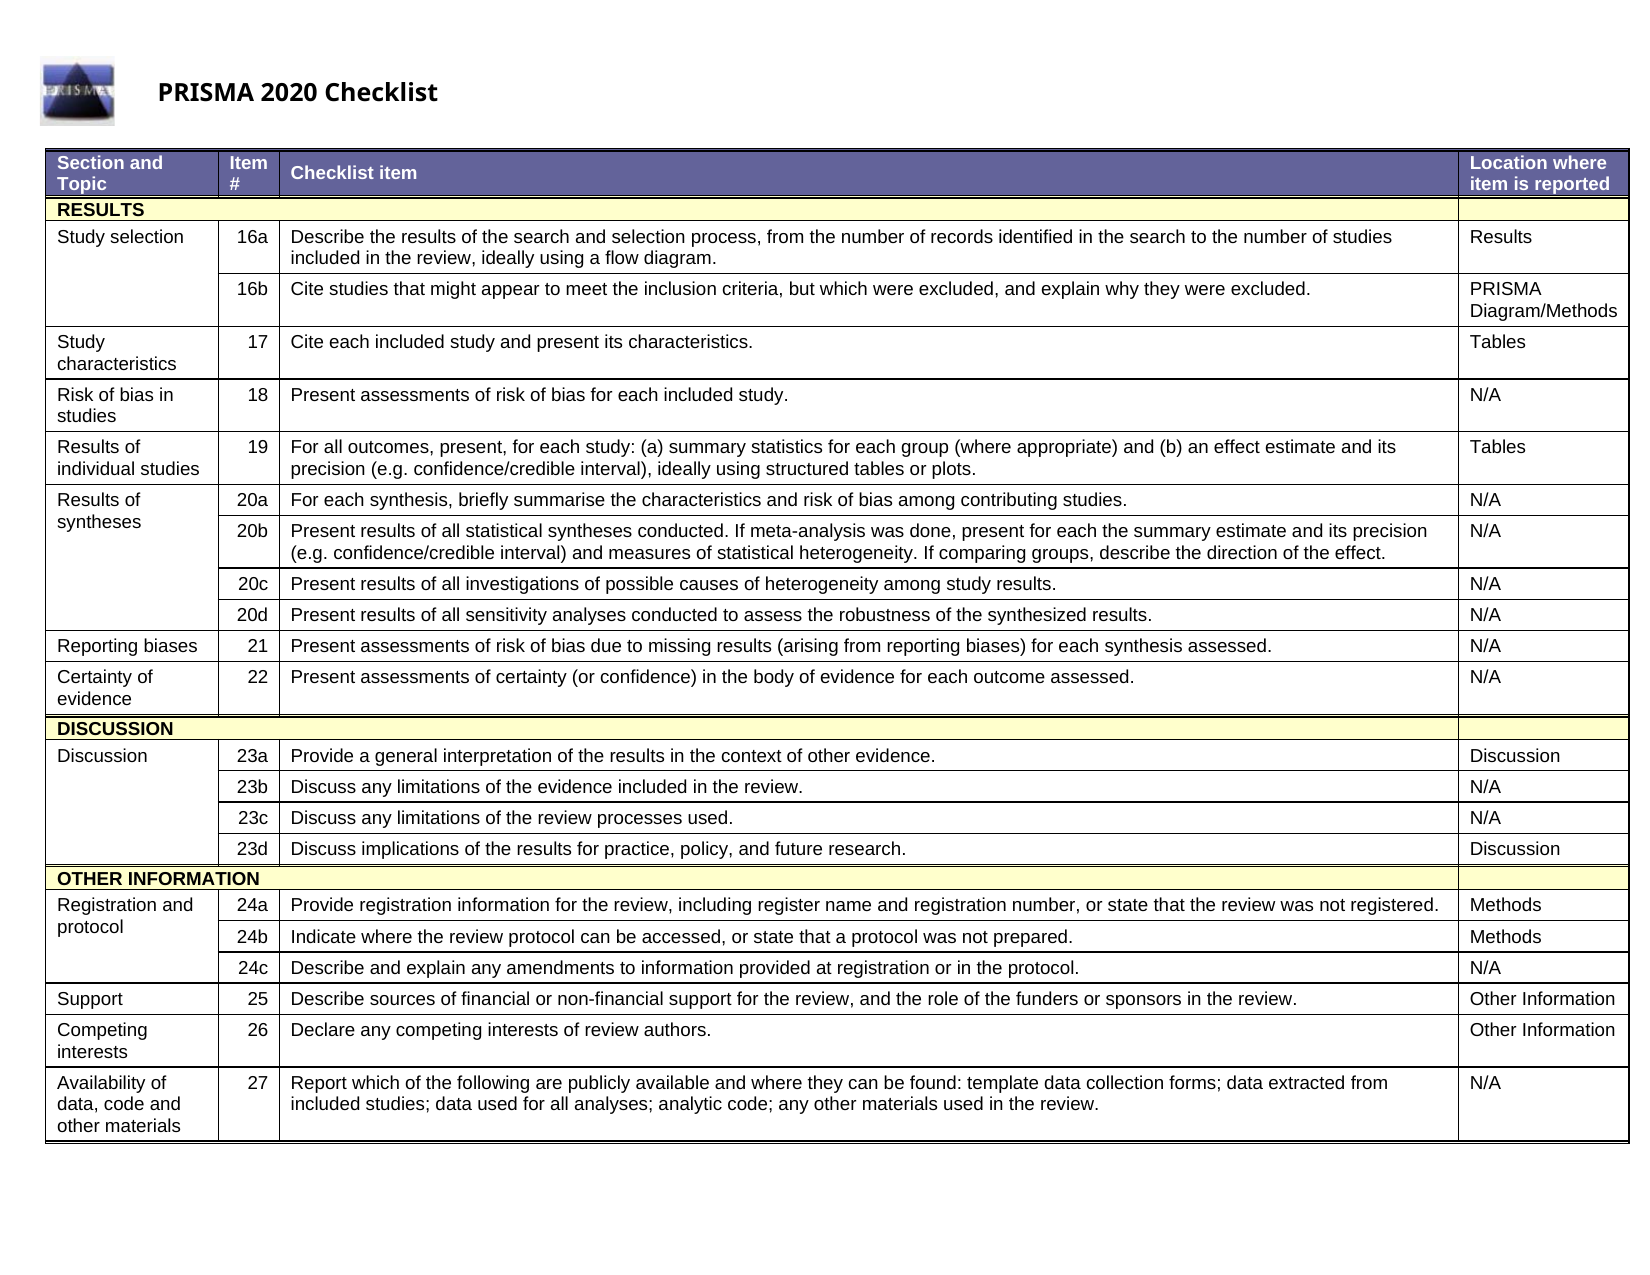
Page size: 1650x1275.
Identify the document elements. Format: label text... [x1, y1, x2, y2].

table_cell 24c [219, 953, 279, 982]
table_cell Other Information [1459, 984, 1628, 1013]
table_cell Describe and explain any amendments to information provided at registration or in the protocol. [280, 953, 1458, 982]
table_cell Discuss any limitations of the evidence included in the review. [280, 771, 1458, 801]
picture [39, 56, 115, 126]
table_cell PRISMA Diagram/Methods [1459, 274, 1628, 326]
table_cell Provide a general interpretation of the results in the context of other evidence. [280, 740, 1458, 770]
table_cell 20a [219, 485, 279, 515]
table_cell Cite each included study and present its characteristics. [280, 327, 1458, 378]
table_cell N/A [1459, 803, 1628, 832]
table_cell Discuss any limitations of the review processes used. [280, 803, 1458, 832]
table_cell Present results of all statistical syntheses conducted. If meta-analysis was done, present for each the summary estimate and its precision (e.g. confidence/credible interval) and measures of statistical heterogeneity. If comparing groups, describe the direction of the effect. [280, 516, 1458, 567]
table_cell For each synthesis, briefly summarise the characteristics and risk of bias among contributing studies. [280, 485, 1458, 515]
table_cell 26 [219, 1015, 279, 1066]
table_cell 24b [219, 921, 279, 951]
table_cell 23b [219, 771, 279, 801]
table_cell 23d [219, 834, 279, 863]
table_cell Discussion [46, 740, 218, 863]
table_cell N/A [1459, 1068, 1628, 1140]
table_header Item # [219, 152, 279, 195]
table_cell Study selection [46, 221, 218, 326]
table_header Checklist item [280, 152, 1458, 195]
table_cell Support [46, 984, 218, 1013]
table_cell 20c [219, 569, 279, 599]
table_cell [1459, 199, 1628, 220]
table_cell 21 [219, 631, 279, 661]
table_cell N/A [1459, 631, 1628, 661]
table_cell Certainty of evidence [46, 662, 218, 714]
table_cell Risk of bias in studies [46, 380, 218, 431]
table_cell Present assessments of risk of bias for each included study. [280, 380, 1458, 431]
table_cell N/A [1459, 569, 1628, 599]
table_cell 25 [219, 984, 279, 1013]
table_cell Report which of the following are publicly available and where they can be found: template data collection forms; data extracted from included studies; data used for all analyses; analytic code; any other materials used in the review. [280, 1068, 1458, 1140]
table_cell 23c [219, 803, 279, 832]
table_cell 23a [219, 740, 279, 770]
table_cell Registration and protocol [46, 890, 218, 982]
table_cell Discussion [1459, 740, 1628, 770]
table_cell Availability of data, code and other materials [46, 1068, 218, 1140]
table_cell Tables [1459, 327, 1628, 378]
table_cell N/A [1459, 380, 1628, 431]
table_cell Present assessments of certainty (or confidence) in the body of evidence for each outcome assessed. [280, 662, 1458, 714]
table_cell Describe sources of financial or non-financial support for the review, and the role of the funders or sponsors in the review. [280, 984, 1458, 1013]
table_cell Methods [1459, 921, 1628, 951]
table_cell Results [1459, 221, 1628, 273]
table_cell OTHER INFORMATION [46, 867, 1458, 889]
table_cell Results of individual studies [46, 432, 218, 484]
table_cell 19 [219, 432, 279, 484]
table_cell RESULTS [46, 199, 1458, 220]
table_cell For all outcomes, present, for each study: (a) summary statistics for each group (where appropriate) and (b) an effect estimate and its precision (e.g. confidence/credible interval), ideally using structured tables or plots. [280, 432, 1458, 484]
table_cell N/A [1459, 662, 1628, 714]
table_cell Cite studies that might appear to meet the inclusion criteria, but which were excluded, and explain why they were excluded. [280, 274, 1458, 326]
table_cell Indicate where the review protocol can be accessed, or state that a protocol was not prepared. [280, 921, 1458, 951]
table_cell 24a [219, 890, 279, 920]
table_cell Discuss implications of the results for practice, policy, and future research. [280, 834, 1458, 863]
table_cell Present results of all sensitivity analyses conducted to assess the robustness of the synthesized results. [280, 600, 1458, 630]
table_cell Discussion [1459, 834, 1628, 863]
table_header Location where item is reported [1459, 152, 1628, 195]
table_cell N/A [1459, 516, 1628, 567]
table_cell N/A [1459, 600, 1628, 630]
table_cell 22 [219, 662, 279, 714]
table_cell [1459, 867, 1628, 889]
table_cell Present assessments of risk of bias due to missing results (arising from reporting biases) for each synthesis assessed. [280, 631, 1458, 661]
table_cell Tables [1459, 432, 1628, 484]
table_cell 18 [219, 380, 279, 431]
table_cell 27 [219, 1068, 279, 1140]
table_cell Declare any competing interests of review authors. [280, 1015, 1458, 1066]
table_cell 16a [219, 221, 279, 273]
table_cell Describe the results of the search and selection process, from the number of records identified in the search to the number of studies included in the review, ideally using a flow diagram. [280, 221, 1458, 273]
table_cell 20b [219, 516, 279, 567]
table_cell 17 [219, 327, 279, 378]
table_cell Reporting biases [46, 631, 218, 661]
table_cell DISCUSSION [46, 718, 1458, 739]
table_cell 20d [219, 600, 279, 630]
table_cell Provide registration information for the review, including register name and registration number, or state that the review was not registered. [280, 890, 1458, 920]
table_cell Competing interests [46, 1015, 218, 1066]
table_header Section and Topic [46, 152, 218, 195]
table_cell N/A [1459, 771, 1628, 801]
table_cell Other Information [1459, 1015, 1628, 1066]
table_cell Results of syntheses [46, 485, 218, 630]
table_cell Methods [1459, 890, 1628, 920]
table_cell Present results of all investigations of possible causes of heterogeneity among study results. [280, 569, 1458, 599]
table_cell N/A [1459, 485, 1628, 515]
table_cell [1459, 718, 1628, 739]
table_cell 16b [219, 274, 279, 326]
table_cell Study characteristics [46, 327, 218, 378]
table_cell N/A [1459, 953, 1628, 982]
